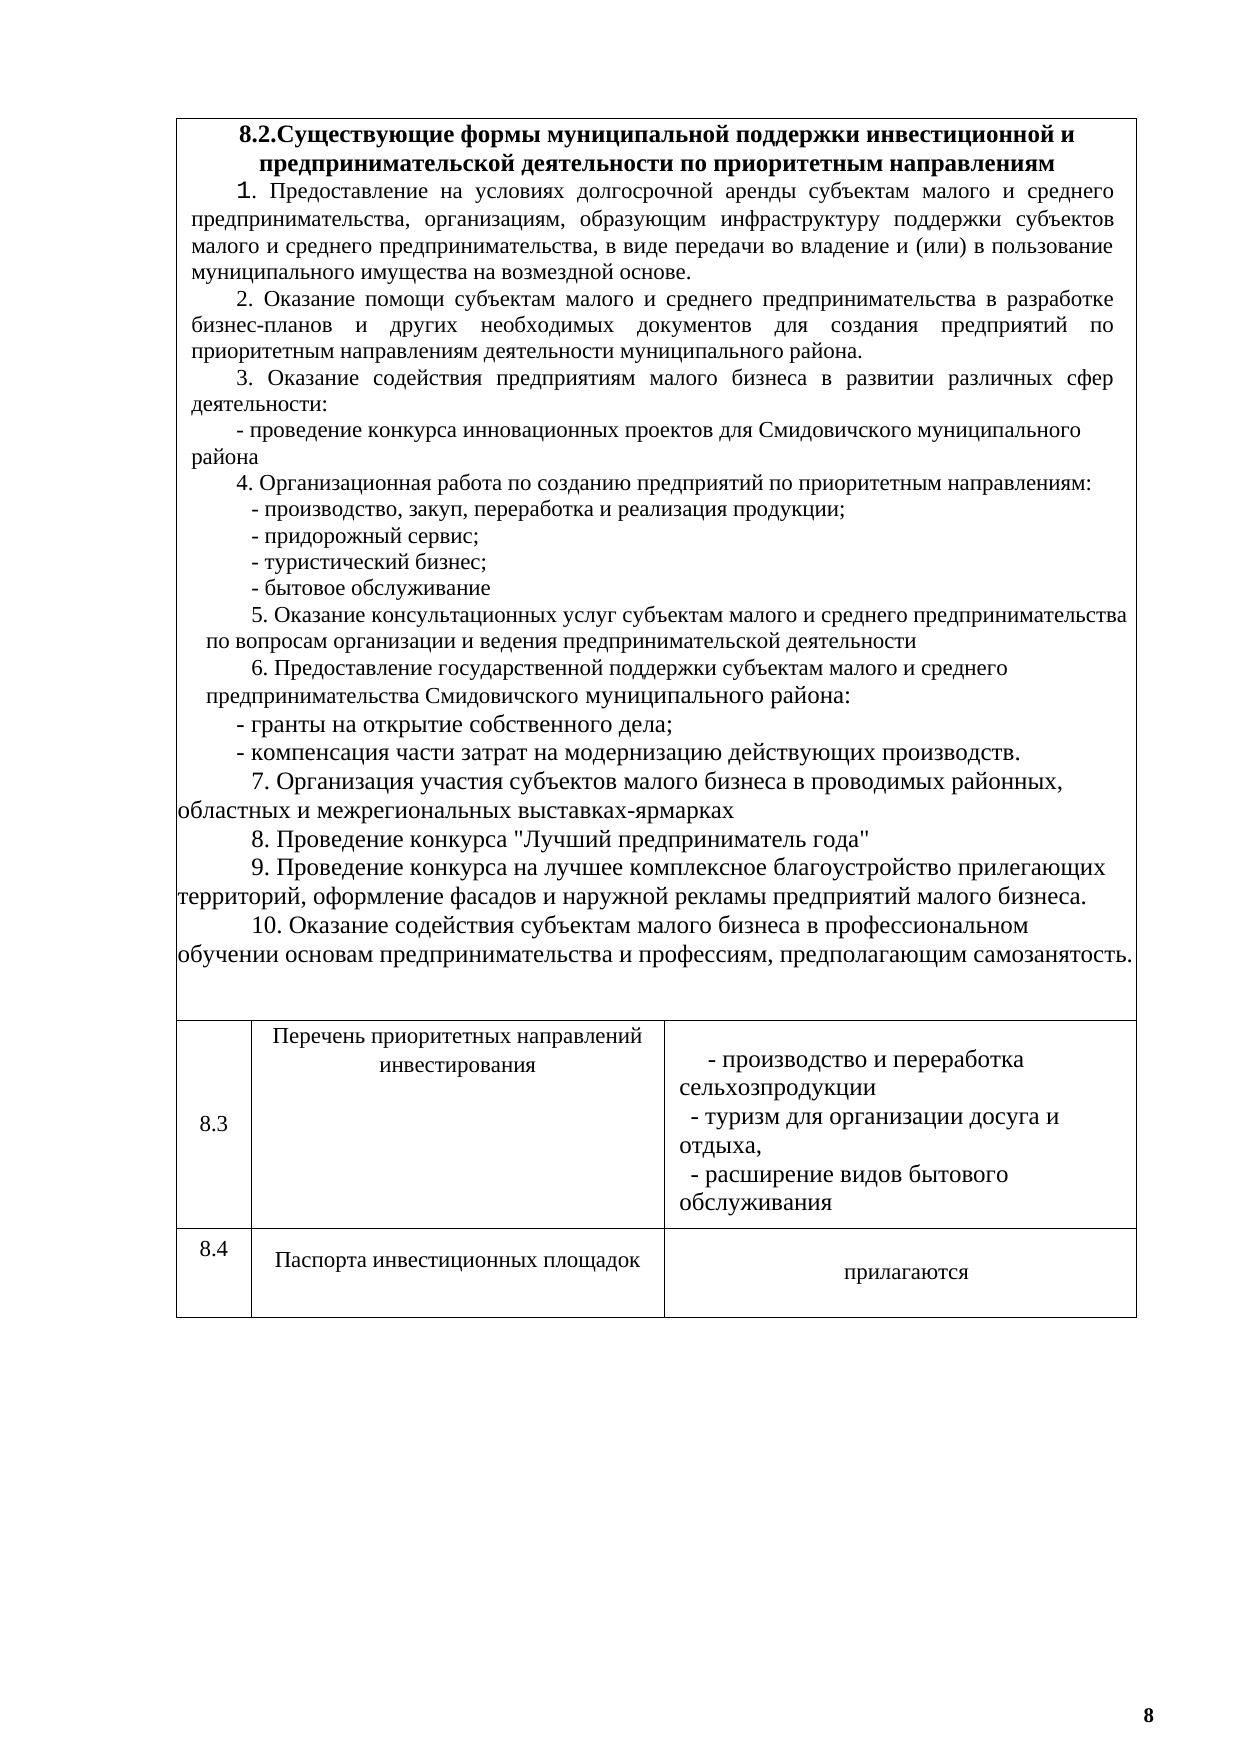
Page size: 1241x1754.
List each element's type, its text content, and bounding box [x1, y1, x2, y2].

table_cell Перечень приоритетных направлений инвестирования [252, 1021, 664, 1227]
table_cell Паспорта инвестиционных площадок [252, 1229, 664, 1317]
table_cell 8.3 [177, 1021, 251, 1227]
table_cell 8.2.Существующие формы муниципальной поддержки инвестиционной и предпринимательской деятельности по приоритетным направлениям 1. Предоставление на условиях долгосрочной аренды субъектам малого и среднего предпринимательства, организациям, образующим инфраструктуру поддержки субъектов малого и среднего предпринимательства, в виде передачи во владение и (или) в пользование муниципального имущества на возмездной основе. 2. Оказание помощи субъектам малого и среднего предпринимательства в разработке бизнес-планов и других необходимых документов для создания предприятий по приоритетным направлениям деятельности муниципального района. 3. Оказание содействия предприятиям малого бизнеса в развитии различных сфер деятельности: - проведение конкурса инновационных проектов для Смидовичского муниципального района 4. Организационная работа по созданию предприятий по приоритетным направлениям: - производство, закуп, переработка и реализация продукции; - придорожный сервис; - туристический бизнес; - бытовое обслуживание 5. Оказание консультационных услуг субъектам малого и среднего предпринимательства по вопросам организации и ведения предпринимательской деятельности 6. Предоставление государственной поддержки субъектам малого и среднего предпринимательства Смидовичского муниципального района: - гранты на открытие собственного дела; - компенсация части затрат на модернизацию действующих производств. 7. Организация участия субъектов малого бизнеса в проводимых районных, областных и межрегиональных выставках-ярмарках 8. Проведение конкурса "Лучший предприниматель года" 9. Проведение конкурса на лучшее комплексное благоустройство прилегающих территорий, оформление фасадов и наружной рекламы предприятий малого бизнеса. 10. Оказание содействия субъектам малого бизнеса в профессиональном обучении основам предпринимательства и профессиям, предполагающим самозанятость. [177, 119, 1136, 1020]
table_cell - производство и переработка сельхозпродукции - туризм для организации досуга и отдыха, - расширение видов бытового обслуживания [665, 1021, 1136, 1227]
table_cell прилагаются [665, 1229, 1136, 1317]
table_cell 8.4 [177, 1229, 251, 1317]
